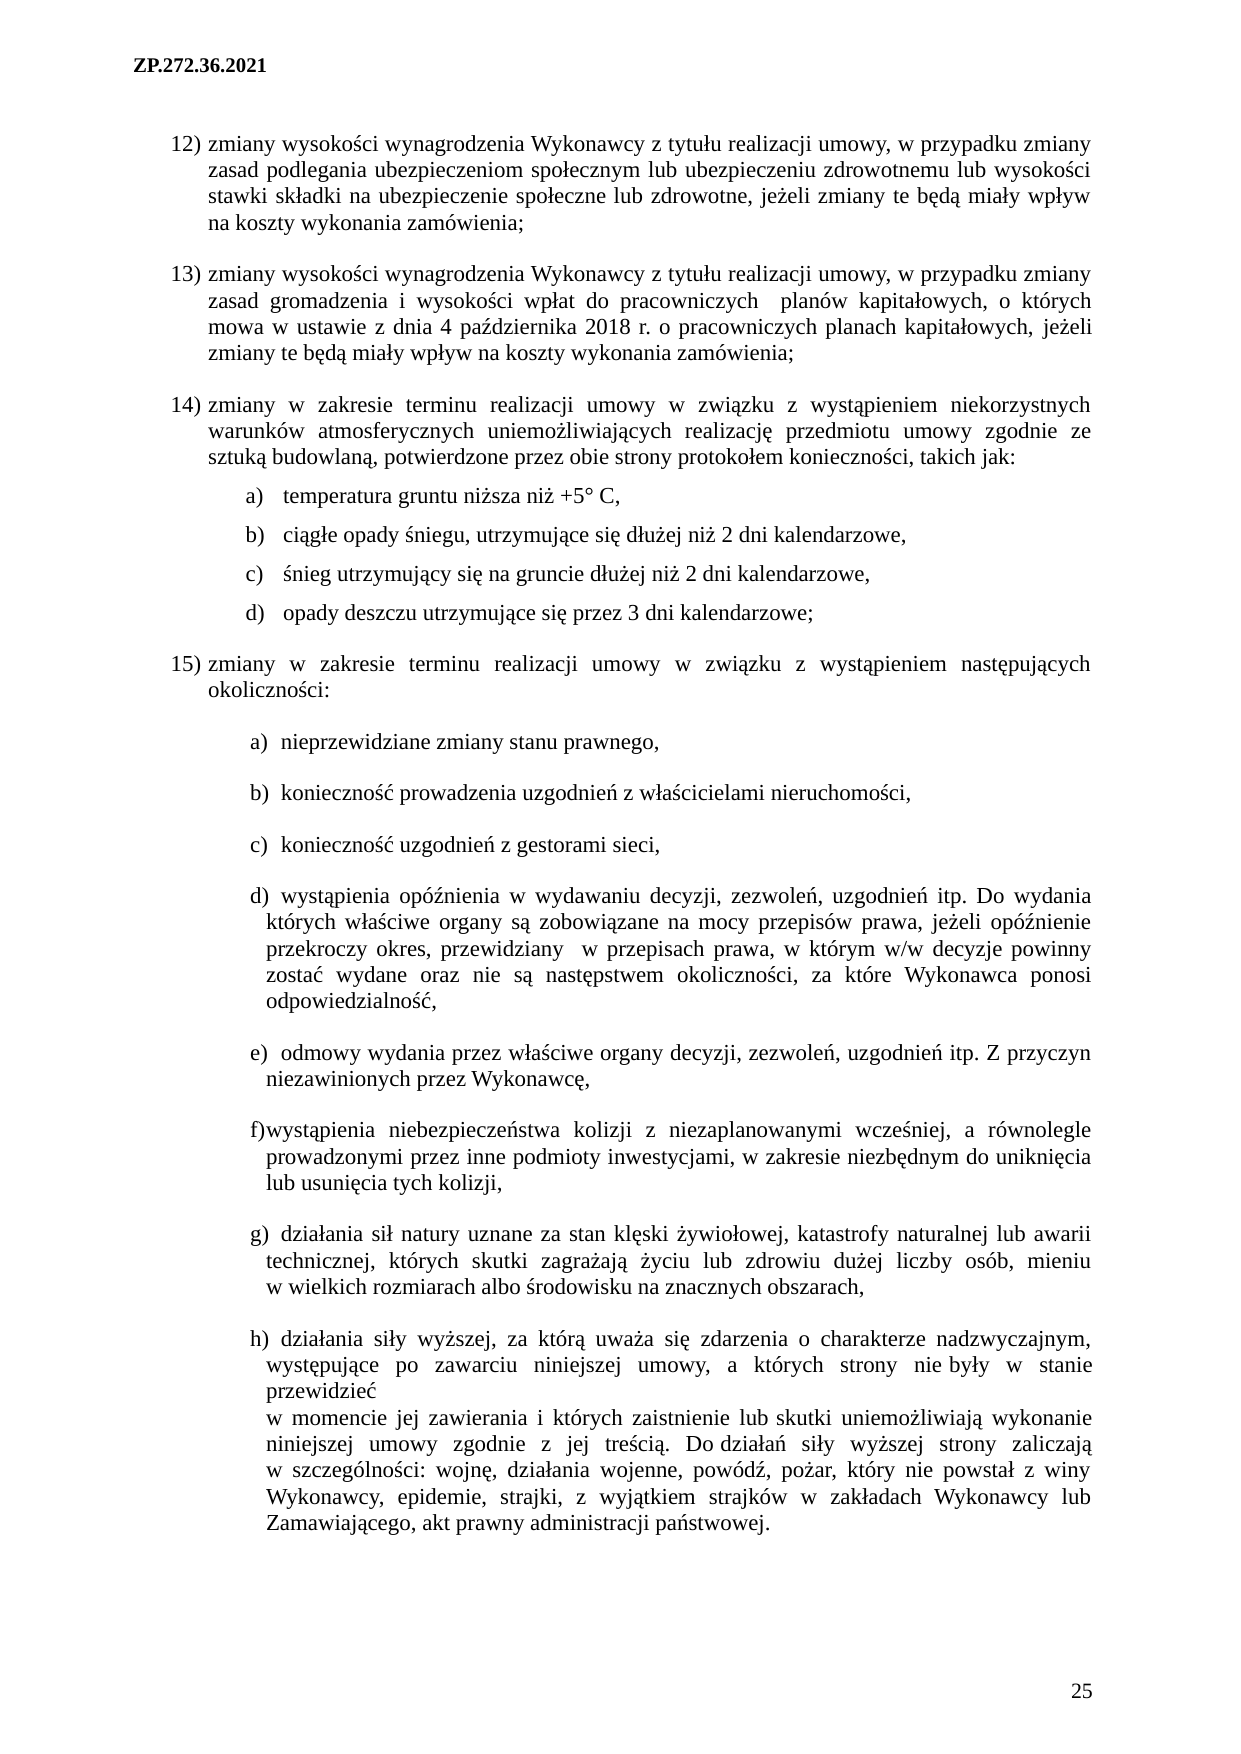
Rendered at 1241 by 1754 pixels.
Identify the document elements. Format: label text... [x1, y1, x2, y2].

list zmiany w zakresie terminu realizacji umowy w związku z wystąpieniem niekorzystnych warunków atmosferycznych uniemożliwiających realizację przedmiotu umowy zgodnie ze sztuką budowlaną, potwierdzone przez obie strony protokołem konieczności, takich jak: [170, 391, 1092, 470]
list ciągłe opady śniegu, utrzymujące się dłużej niż 2 dni kalendarzowe, [245, 521, 1092, 547]
list działania sił natury uznane za stan klęski żywiołowej, katastrofy naturalnej lub awarii technicznej, których skutki zagrażają życiu lub zdrowiu dużej liczby osób, mieniu w wielkich rozmiarach albo środowisku na znacznych obszarach, [250, 1221, 1092, 1299]
list temperatura gruntu niższa niż +5° C, [245, 482, 1092, 509]
list zmiany wysokości wynagrodzenia Wykonawcy z tytułu realizacji umowy, w przypadku zmiany zasad gromadzenia i wysokości wpłat do pracowniczych planów kapitałowych, o których mowa w ustawie z dnia 4 października 2018 r. o pracowniczych planach kapitałowych, jeżeli zmiany te będą miały wpływ na koszty wykonania zamówienia; [170, 260, 1092, 366]
list konieczność prowadzenia uzgodnień z właścicielami nieruchomości, [250, 779, 1092, 806]
list śnieg utrzymujący się na gruncie dłużej niż 2 dni kalendarzowe, [245, 560, 1092, 586]
list działania siły wyższej, za którą uważa się zdarzenia o charakterze nadzwyczajnym, występujące po zawarciu niniejszej umowy, a których strony nie były w stanie przewidzieć w momencie jej zawierania i których zaistnienie lub skutki uniemożliwiają wykonanie niniejszej umowy zgodnie z jej treścią. Do działań siły wyższej strony zaliczają w szczególności: wojnę, działania wojenne, powódź, pożar, który nie powstał z winy Wykonawcy, epidemie, strajki, z wyjątkiem strajków w zakładach Wykonawcy lub Zamawiającego, akt prawny administracji państwowej. [250, 1324, 1092, 1535]
list nieprzewidziane zmiany stanu prawnego, [250, 728, 1092, 754]
list opady deszczu utrzymujące się przez 3 dni kalendarzowe; [245, 599, 1092, 625]
list wystąpienia niebezpieczeństwa kolizji z niezaplanowanymi wcześniej, a równolegle prowadzonymi przez inne podmioty inwestycjami, w zakresie niezbędnym do uniknięcia lub usunięcia tych kolizji, [250, 1116, 1092, 1196]
list konieczność uzgodnień z gestorami sieci, [250, 831, 1092, 857]
list zmiany w zakresie terminu realizacji umowy w związku z wystąpieniem następujących okoliczności: [170, 650, 1092, 703]
list zmiany wysokości wynagrodzenia Wykonawcy z tytułu realizacji umowy, w przypadku zmiany zasad podlegania ubezpieczeniom społecznym lub ubezpieczeniu zdrowotnemu lub wysokości stawki składki na ubezpieczenie społeczne lub zdrowotne, jeżeli zmiany te będą miały wpływ na koszty wykonania zamówienia; [170, 130, 1092, 235]
list odmowy wydania przez właściwe organy decyzji, zezwoleń, uzgodnień itp. Z przyczyn niezawinionych przez Wykonawcę, [250, 1039, 1092, 1091]
list wystąpienia opóźnienia w wydawaniu decyzji, zezwoleń, uzgodnień itp. Do wydania których właściwe organy są zobowiązane na mocy przepisów prawa, jeżeli opóźnienie przekroczy okres, przewidziany w przepisach prawa, w którym w/w decyzje powinny zostać wydane oraz nie są następstwem okoliczności, za które Wykonawca ponosi odpowiedzialność, [250, 882, 1092, 1014]
